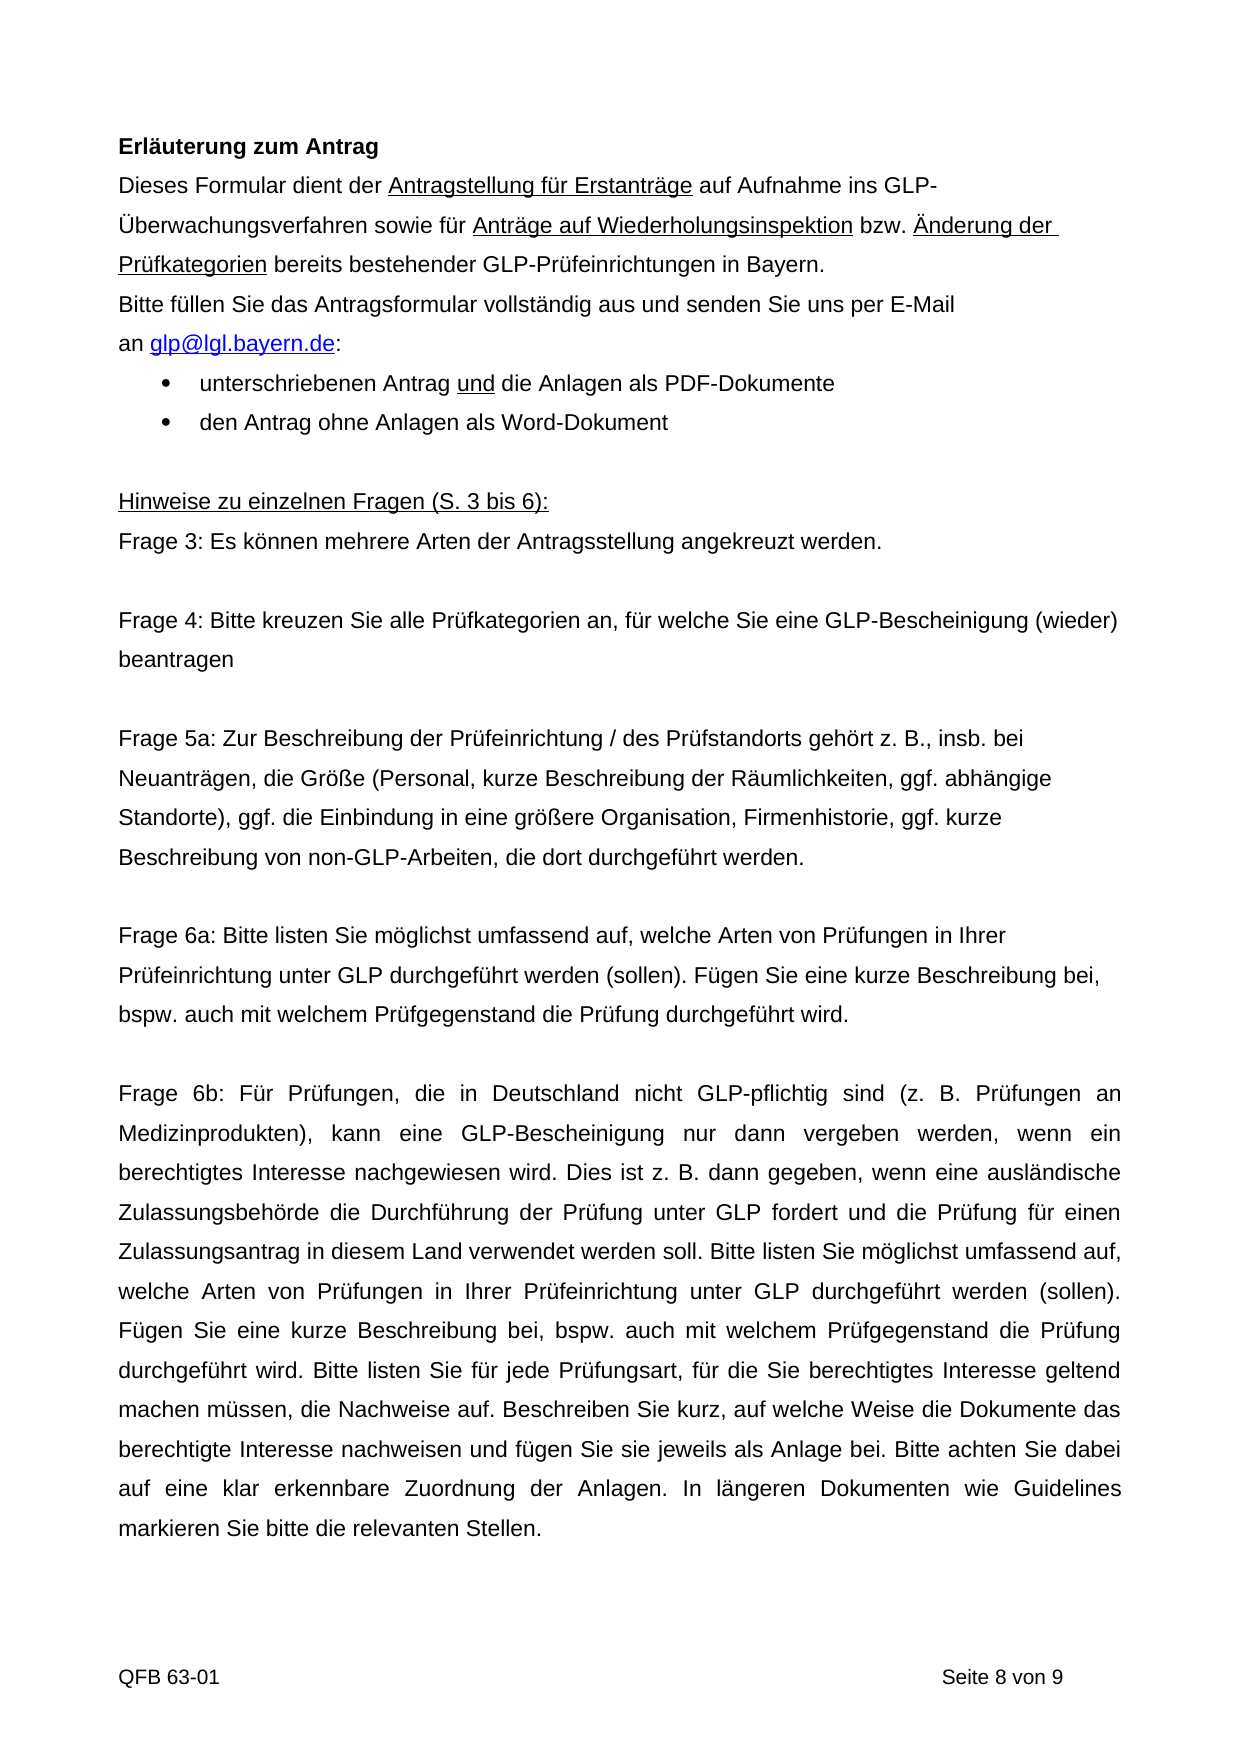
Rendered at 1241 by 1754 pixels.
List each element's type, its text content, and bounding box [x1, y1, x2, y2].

list den Antrag ohne Anlagen als Word-Dokument [162, 409, 1122, 436]
text Frage 6a: Bitte listen Sie möglichst umfassend auf, welche Arten von Prüfungen in Ihrer Prüfeinrichtung unter GLP durchgeführt werden (sollen). Fügen Sie eine kurze Beschreibung bei, bspw. auch mit welchem Prüfgegenstand die Prüfung durchgeführt wird. [118, 922, 1122, 1028]
text Erläuterung zum Antrag [118, 133, 1122, 159]
text Bitte füllen Sie das Antragsformular vollständig aus und senden Sie uns per E-Mail an glp@lgl.bayern.de: [118, 291, 1122, 357]
text Frage 3: Es können mehrere Arten der Antragsstellung angekreuzt werden. [118, 528, 1122, 554]
text Frage 4: Bitte kreuzen Sie alle Prüfkategorien an, für welche Sie eine GLP-Bescheinigung (wieder) beantragen [118, 607, 1122, 672]
text Hinweise zu einzelnen Fragen (S. 3 bis 6): [118, 488, 1122, 514]
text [118, 1080, 1122, 1541]
text Dieses Formular dient der Antragstellung für Erstanträge auf Aufnahme ins GLP-Überwachungsverfahren sowie für Anträge auf Wiederholungsinspektion bzw. Änderung der Prüfkategorien bereits bestehender GLP-Prüfeinrichtungen in Bayern. [118, 172, 1122, 278]
list unterschriebenen Antrag und die Anlagen als PDF-Dokumente [162, 370, 1122, 396]
text Frage 5a: Zur Beschreibung der Prüfeinrichtung / des Prüfstandorts gehört z. B., insb. bei Neuanträgen, die Größe (Personal, kurze Beschreibung der Räumlichkeiten, ggf. abhängige Standorte), ggf. die Einbindung in eine größere Organisation, Firmenhistorie, ggf. kurze Beschreibung von non-GLP-Arbeiten, die dort durchgeführt werden. [118, 725, 1122, 870]
